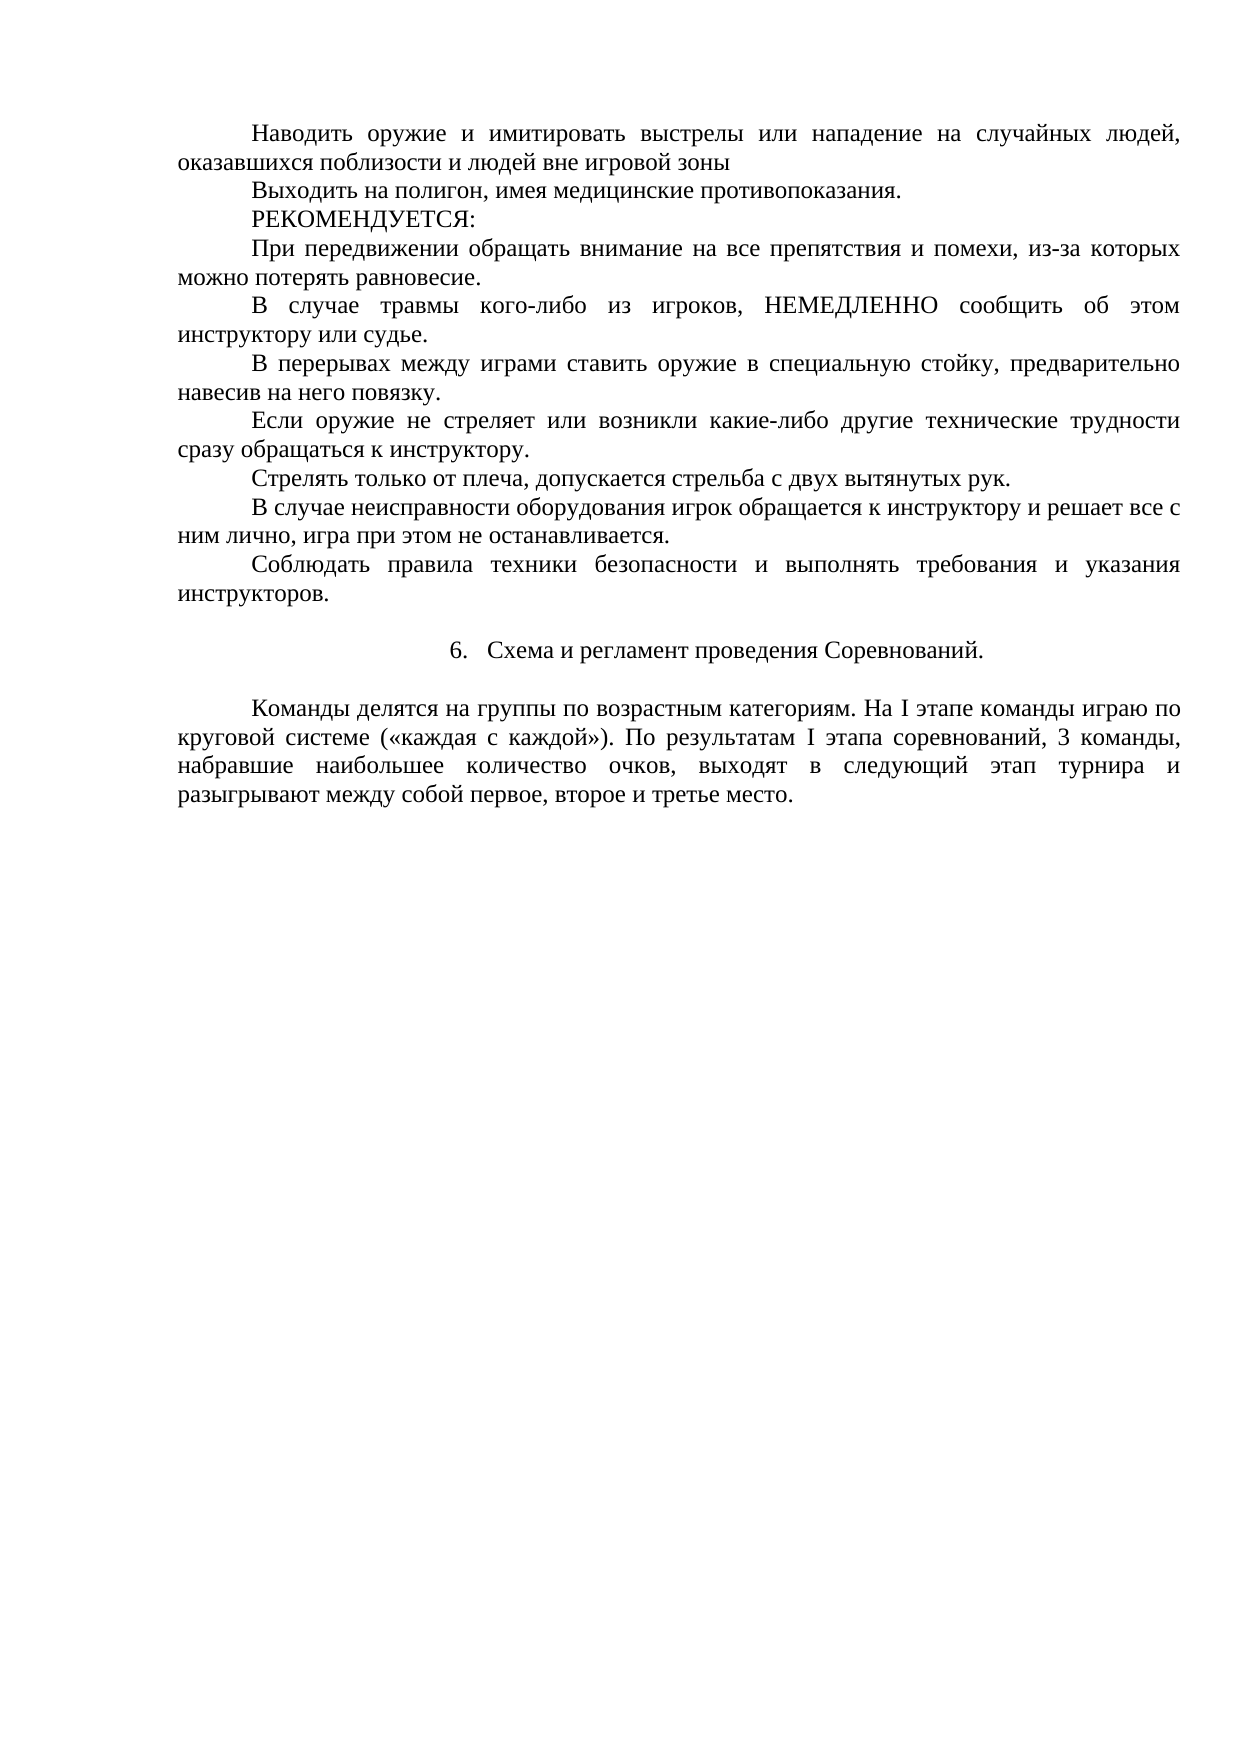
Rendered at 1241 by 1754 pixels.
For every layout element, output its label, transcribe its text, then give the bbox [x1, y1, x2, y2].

list В случае неисправности оборудования игрок обращается к инструктору и решает все с ним лично, игра при этом не останавливается. [177, 492, 1181, 549]
list Соблюдать правила техники безопасности и выполнять требования и указания инструкторов. [177, 549, 1181, 607]
list При передвижении обращать внимание на все препятствия и помехи, из-за которых можно потерять равновесие. [177, 233, 1181, 291]
list В случае травмы кого-либо из игроков, НЕМЕДЛЕННО сообщить об этом инструктору или судье. [177, 291, 1181, 348]
list В перерывах между играми ставить оружие в специальную стойку, предварительно навесив на него повязку. [177, 348, 1181, 406]
list Наводить оружие и имитировать выстрелы или нападение на случайных людей, оказавшихся поблизости и людей вне игровой зоны [177, 118, 1181, 176]
list Стрелять только от плеча, допускается стрельба с двух вытянутых рук. [177, 463, 1181, 492]
list Команды делятся на группы по возрастным категориям. На I этапе команды играю по круговой системе («каждая с каждой»). По результатам I этапа соревнований, 3 команды, набравшие наибольшее количество очков, выходят в следующий этап турнира и разыгрывают между собой первое, второе и третье место. [177, 693, 1181, 808]
list Выходить на полигон, имея медицинские противопоказания. [177, 176, 1181, 204]
list Если оружие не стреляет или возникли какие-либо другие технические трудности сразу обращаться к инструктору. [177, 406, 1181, 463]
list РЕКОМЕНДУЕТСЯ: [177, 204, 1181, 233]
list Схема и регламент проведения Соревнований. [252, 636, 1181, 664]
